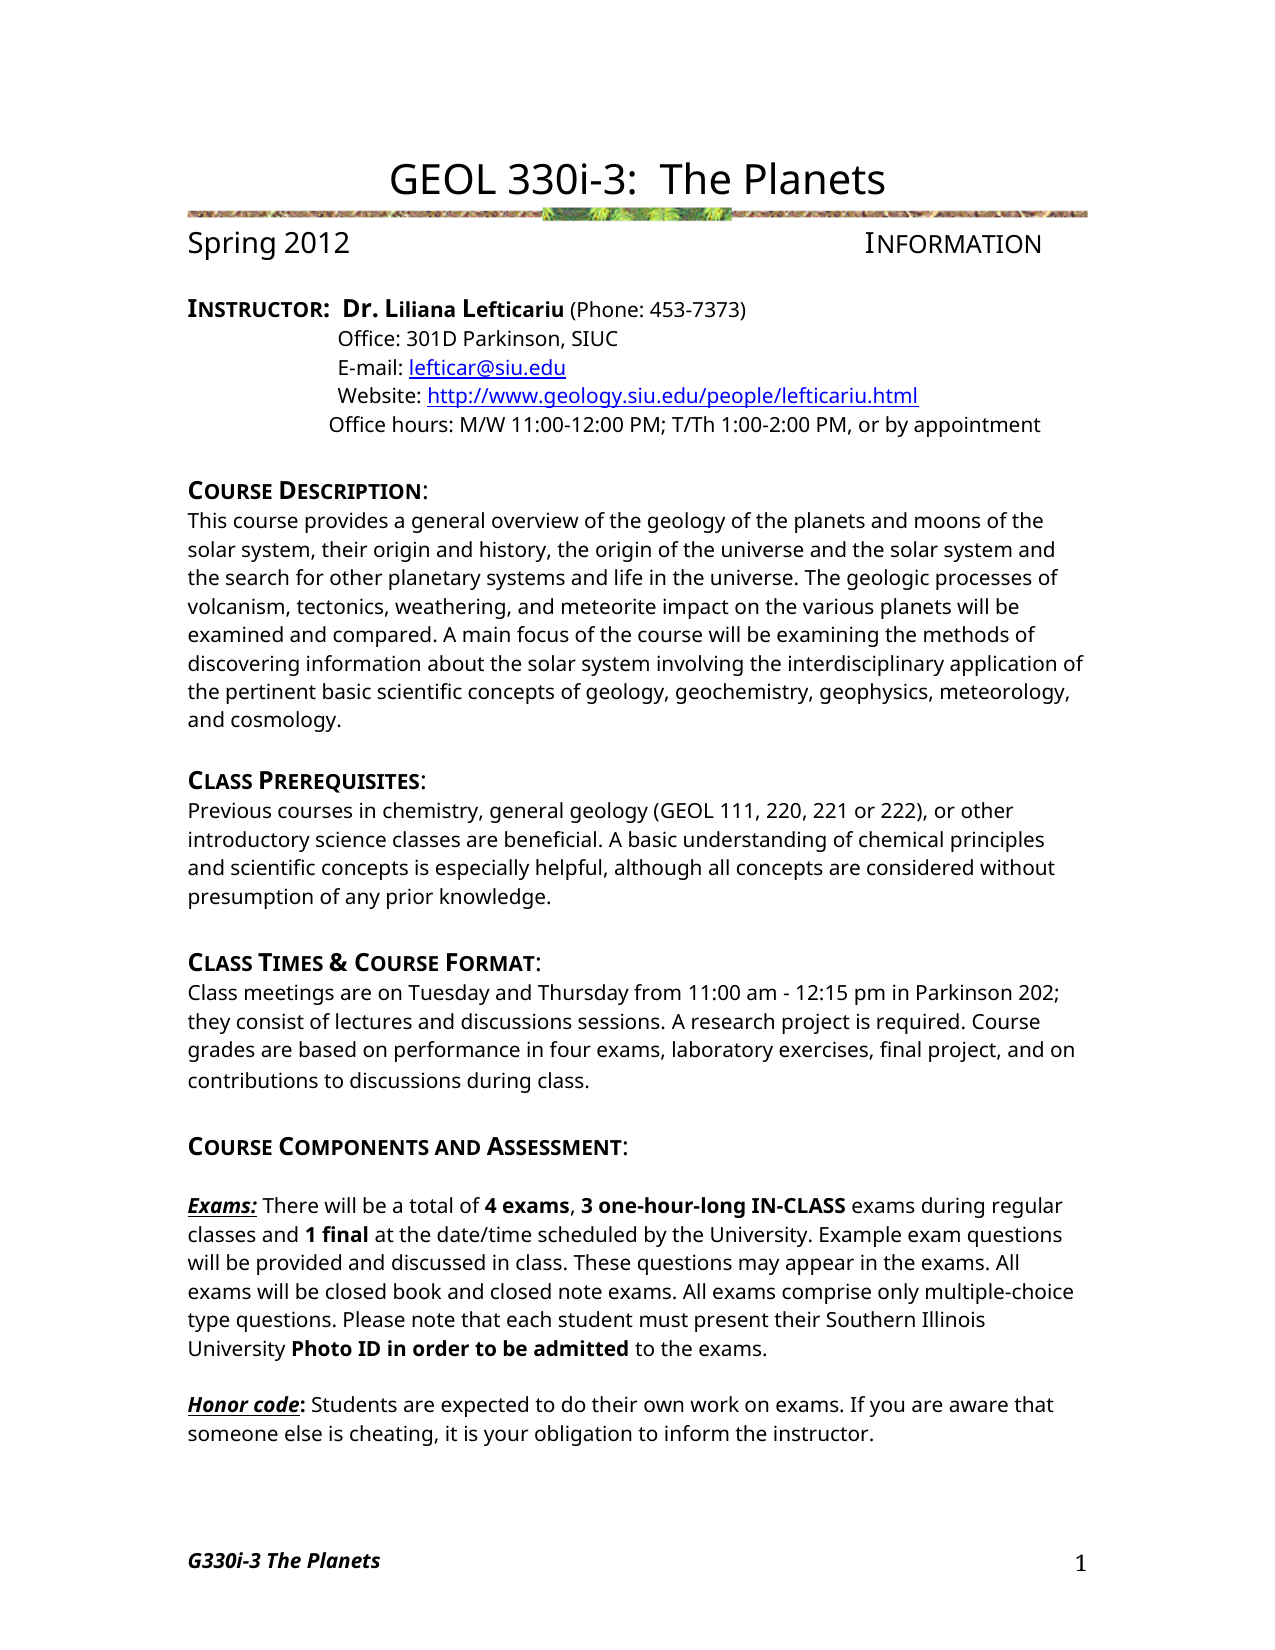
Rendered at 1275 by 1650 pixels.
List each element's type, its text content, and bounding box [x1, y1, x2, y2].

text Class meetings are on Tuesday and Thursday from 11:00 am - 12:15 pm in Parkinson 202; they consist of lectures and discussions sessions. A research project is required. Course grades are based on performance in four exams, laboratory exercises, final project, and on contributions to discussions during class. [187, 978, 1087, 1095]
text This course provides a general overview of the geology of the planets and moons of the solar system, their origin and history, the origin of the universe and the solar system and the search for other planetary systems and life in the universe. The geologic processes of volcanism, tectonics, weathering, and meteorite impact on the various planets will be examined and compared. A main focus of the course will be examining the methods of discovering information about the solar system involving the interdisciplinary application of the pertinent basic scientific concepts of geology, geochemistry, geophysics, meteorology, and cosmology. [187, 506, 1087, 734]
picture [187, 206, 1088, 223]
text E-mail: lefticar@siu.edu [300, 353, 1087, 381]
text COURSE COMPONENTS AND ASSESSMENT: [187, 1129, 1087, 1163]
text CLASS PREREQUISITES: [187, 762, 1087, 796]
text INSTRUCTOR: Dr. Liliana Lefticariu (Phone: 453-7373) [187, 291, 1087, 324]
text CLASS TIMES & COURSE FORMAT: [187, 944, 1087, 978]
text Office hours: M/W 11:00-12:00 PM; T/Th 1:00-2:00 PM, or by appointment [187, 410, 1087, 438]
text Spring 2012 INFORMATION [187, 223, 1087, 262]
text Honor code: Students are expected to do their own work on exams. If you are aware that someone else is cheating, it is your obligation to inform the instructor. [187, 1391, 1087, 1479]
text COURSE DESCRIPTION: [187, 472, 1087, 506]
text Website: http://www.geology.siu.edu/people/lefticariu.html [262, 381, 1087, 410]
text Previous courses in chemistry, general geology (GEOL 111, 220, 221 or 222), or other introductory science classes are beneficial. A basic understanding of chemical principles and scientific concepts is especially helpful, although all concepts are considered without presumption of any prior knowledge. [187, 796, 1087, 910]
text Exams: There will be a total of 4 exams, 3 one-hour-long IN-CLASS exams during regular classes and 1 final at the date/time scheduled by the University. Example exam questions will be provided and discussed in class. These questions may appear in the exams. All exams will be closed book and closed note exams. All exams comprise only multiple-choice type questions. Please note that each student must present their Southern Illinois University Photo ID in order to be admitted to the exams. [187, 1191, 1087, 1362]
text GEOL 330i-3: The Planets [187, 150, 1087, 206]
text Office: 301D Parkinson, SIUC [300, 324, 1087, 353]
